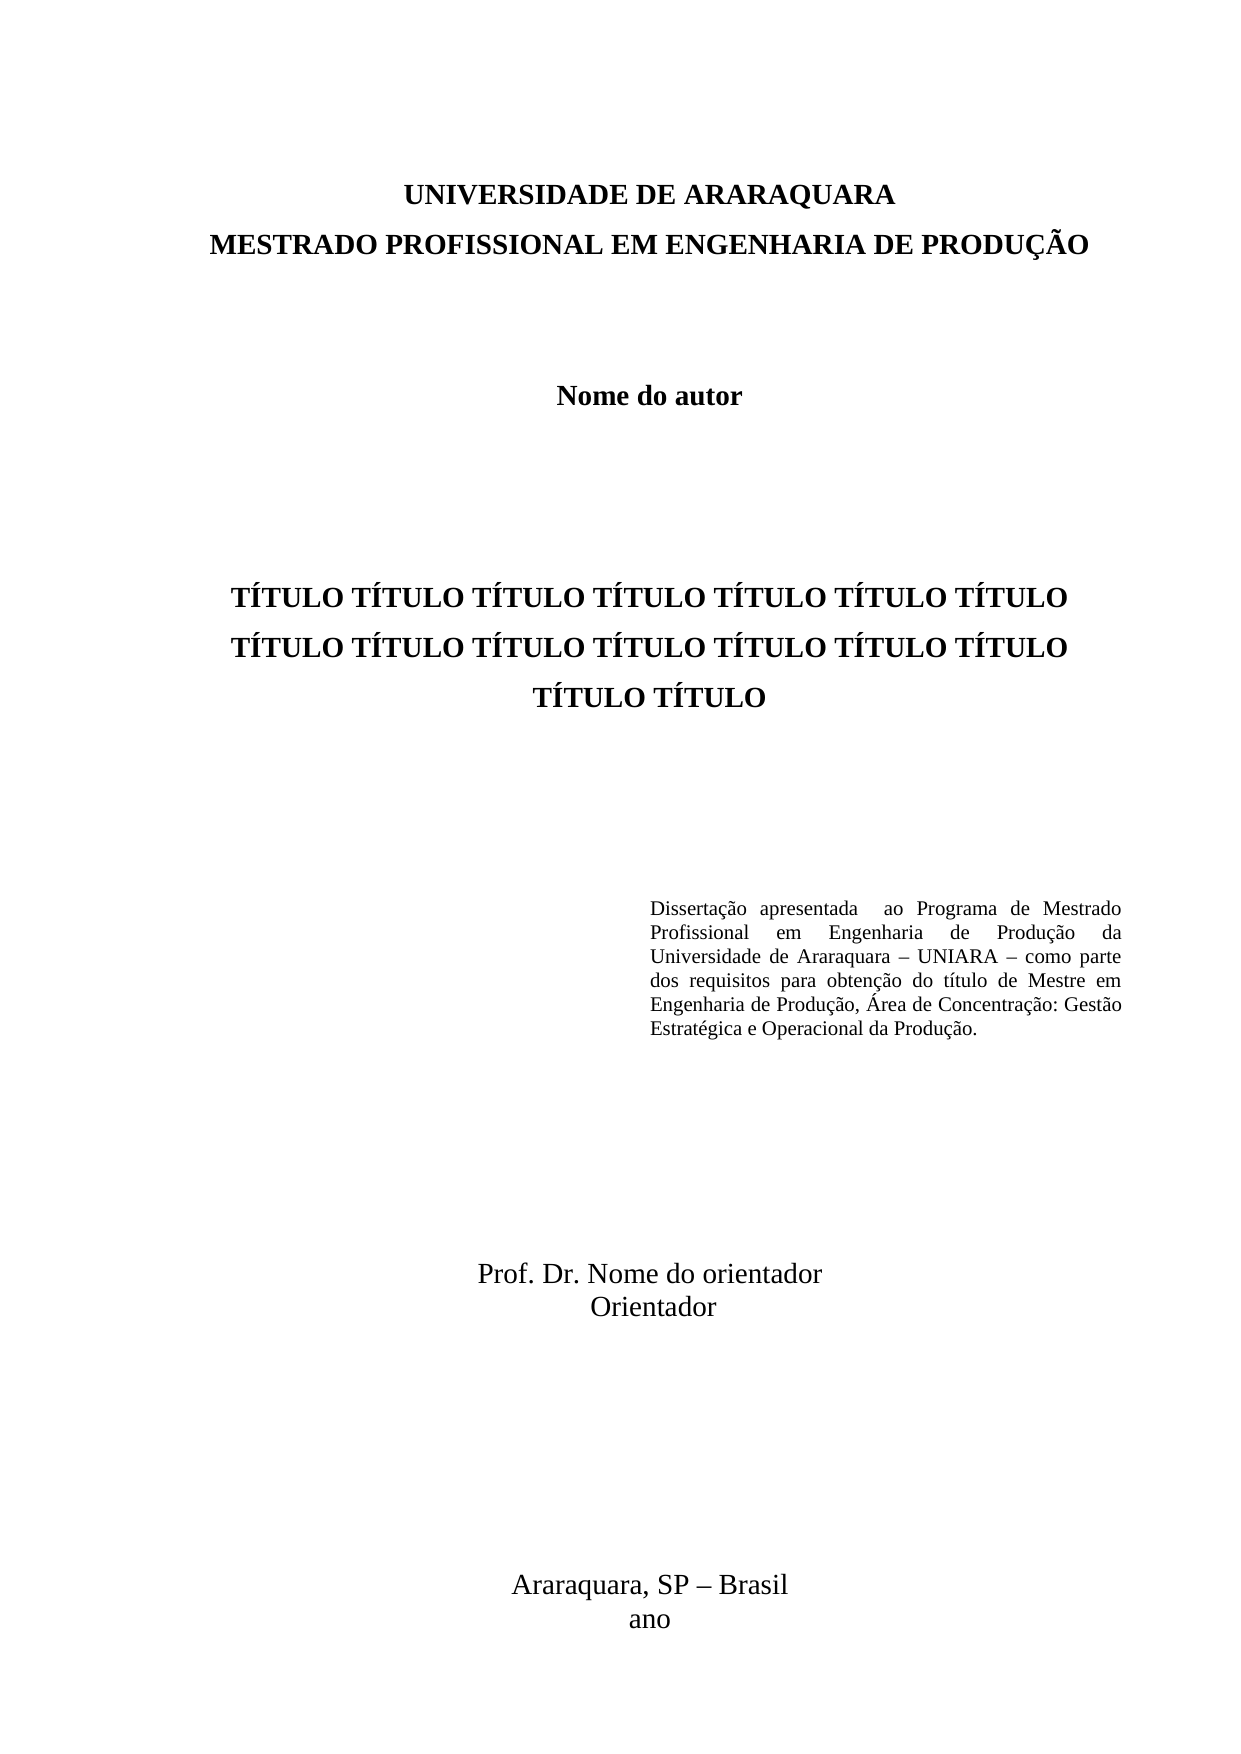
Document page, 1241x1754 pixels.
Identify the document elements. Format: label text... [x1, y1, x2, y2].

text TÍTULO TÍTULO TÍTULO TÍTULO TÍTULO TÍTULO TÍTULO TÍTULO TÍTULO TÍTULO TÍTULO TÍTULO TÍTULO TÍTULO TÍTULO TÍTULO [177, 580, 1122, 714]
text Araraquara, SP – Brasil [177, 1567, 1122, 1601]
text ano [177, 1601, 1122, 1634]
text Nome do autor [177, 378, 1122, 412]
text MESTRADO PROFISSIONAL EM ENGENHARIA DE PRODUÇÃO [177, 227, 1122, 261]
text UNIVERSIDADE DE ARARAQUARA [177, 177, 1122, 211]
text Dissertação apresentada ao Programa de Mestrado Profissional em Engenharia de Produção da Universidade de Araraquara – UNIARA – como parte dos requisitos para obtenção do título de Mestre em Engenharia de Produção, Área de Concentração: Gestão Estratégica e Operacional da Produção. [650, 896, 1122, 1040]
text Prof. Dr. Nome do orientador [177, 1256, 1122, 1289]
text Orientador [177, 1289, 1122, 1323]
